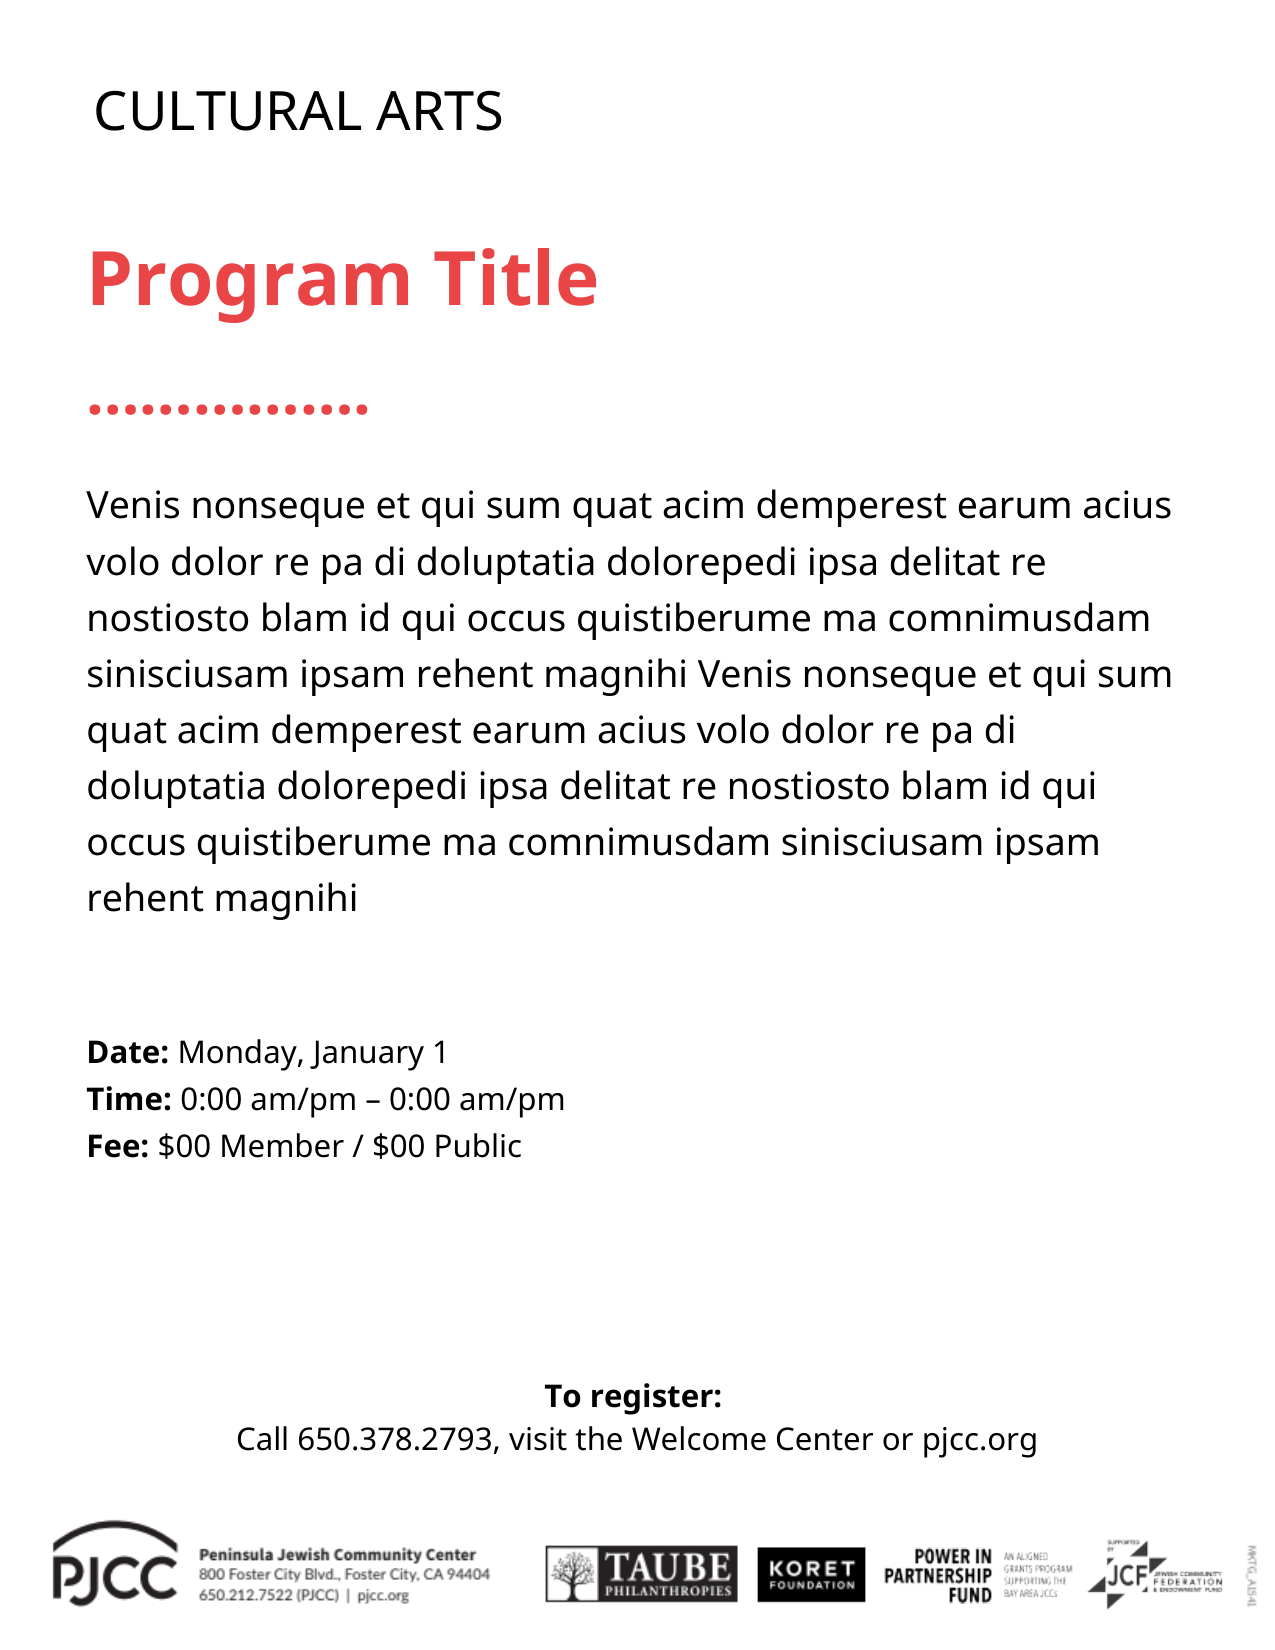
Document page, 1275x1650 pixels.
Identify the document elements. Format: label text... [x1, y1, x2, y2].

table_cell Venis nonseque et qui sum quat acim demperest earum acius volo dolor re pa di doluptatia dolorepedi ipsa delitat re nostiosto blam id qui occus quistiberume ma comnimusdam sinisciusam ipsam rehent magnihi Venis nonseque et qui sum quat acim demperest earum acius volo dolor re pa di doluptatia dolorepedi ipsa delitat re nostiosto blam id qui occus quistiberume ma comnimusdam sinisciusam ipsam rehent magnihi Date: Monday, January 1 Time: 0:00 am/pm – 0:00 am/pm Fee: $00 Member / $00 Public To register: Call 650.378.2793, visit the Welcome Center or pjcc.org [75, 479, 1199, 1496]
table_header Program Title ……………. [75, 225, 1199, 479]
